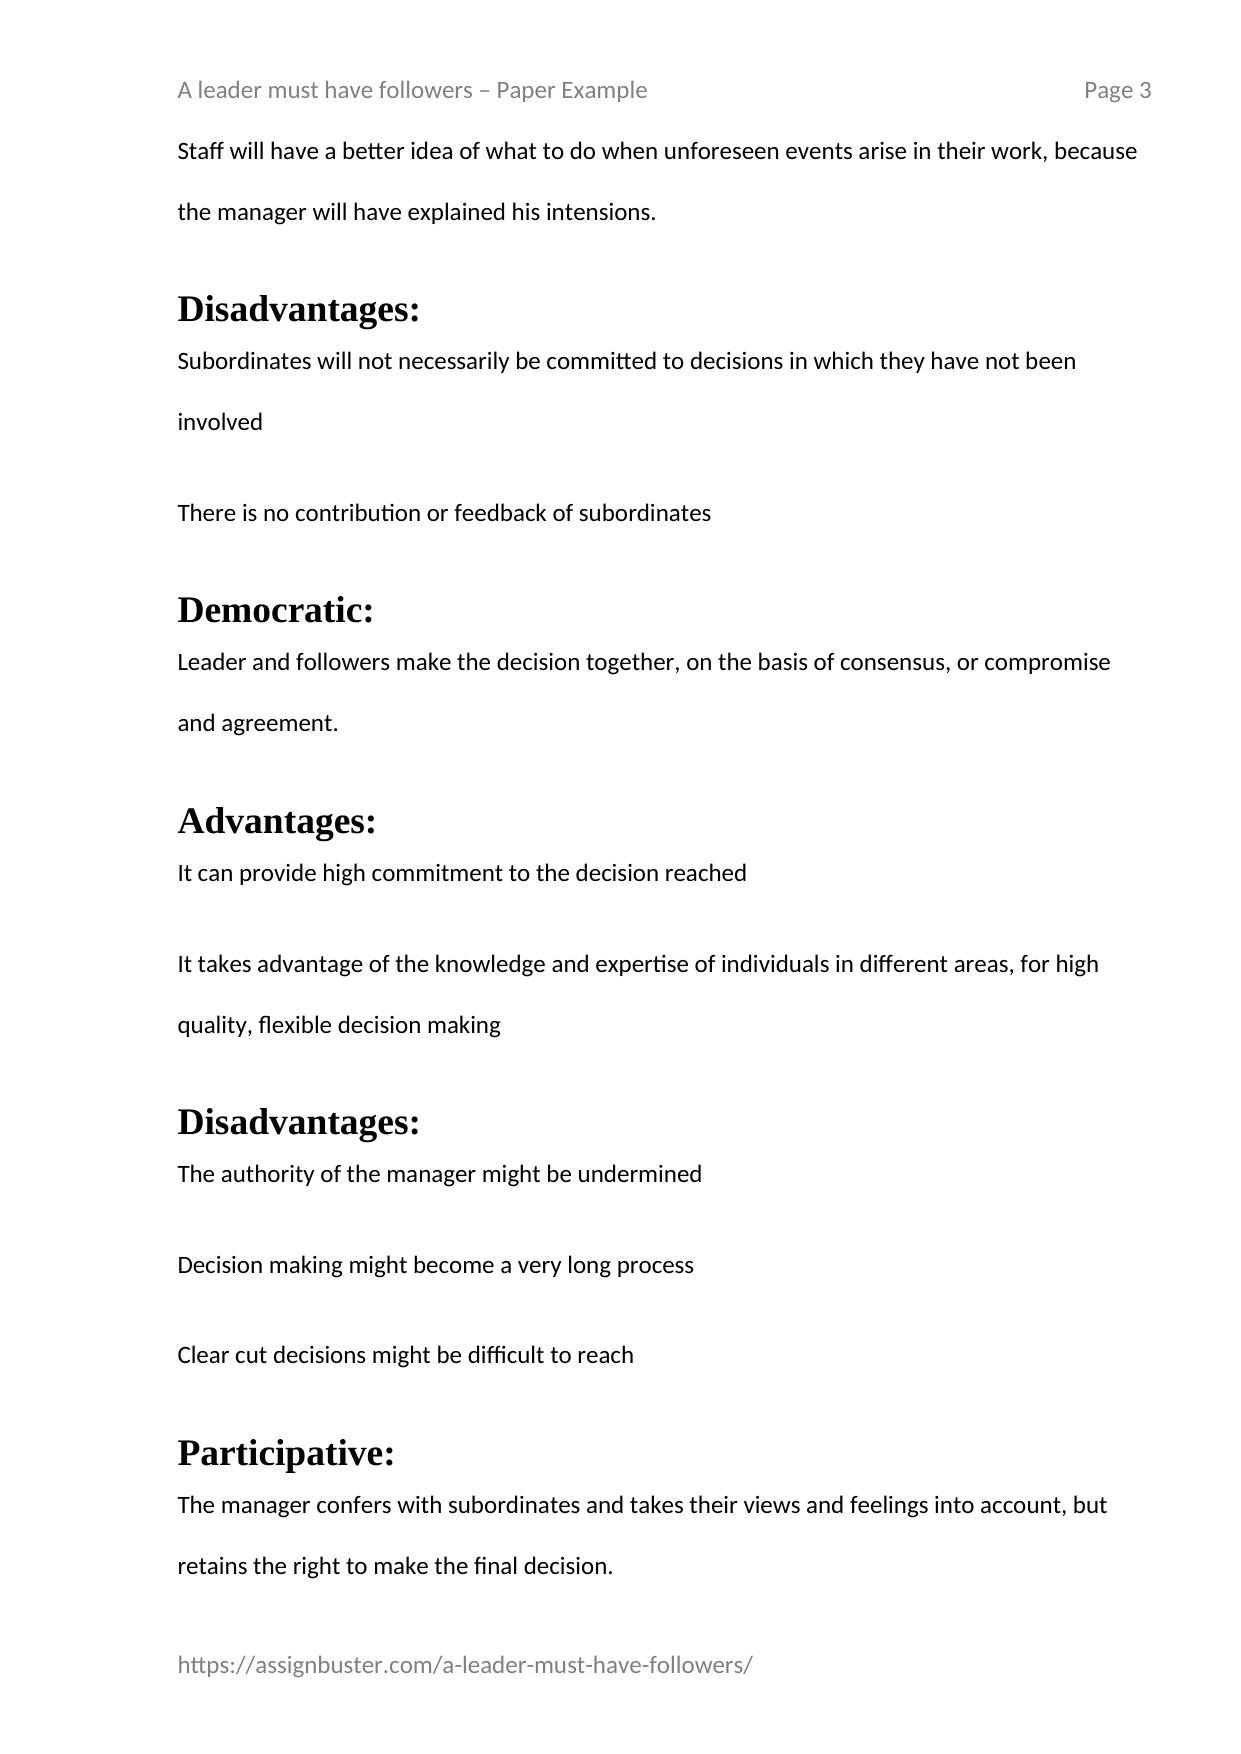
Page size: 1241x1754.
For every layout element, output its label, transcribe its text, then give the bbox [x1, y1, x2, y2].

text The authority of the manager might be undermined [177, 1158, 1152, 1189]
text It takes advantage of the knowledge and expertise of individuals in different areas, for high quality, flexible decision making [177, 948, 1152, 1039]
text There is no contribution or feedback of subordinates [177, 497, 1152, 527]
subtitle Participative: [177, 1430, 1152, 1473]
text The manager confers with subordinates and takes their views and feelings into account, but retains the right to make the final decision. [177, 1489, 1152, 1581]
subtitle Democratic: [177, 587, 1152, 631]
subtitle Advantages: [177, 798, 1152, 841]
text Clear cut decisions might be difficult to reach [177, 1339, 1152, 1370]
text Leader and followers make the decision together, on the basis of consensus, or compromise and agreement. [177, 647, 1152, 738]
text Subordinates will not necessarily be committed to decisions in which they have not been involved [177, 345, 1152, 437]
text Decision making might become a very long process [177, 1249, 1152, 1279]
text Staff will have a better idea of what to do when unforeseen events arise in their work, because the manager will have explained his intensions. [177, 135, 1152, 226]
subtitle Disadvantages: [177, 1099, 1152, 1142]
subtitle Disadvantages: [177, 286, 1152, 329]
text It can provide high commitment to the decision reached [177, 857, 1152, 888]
